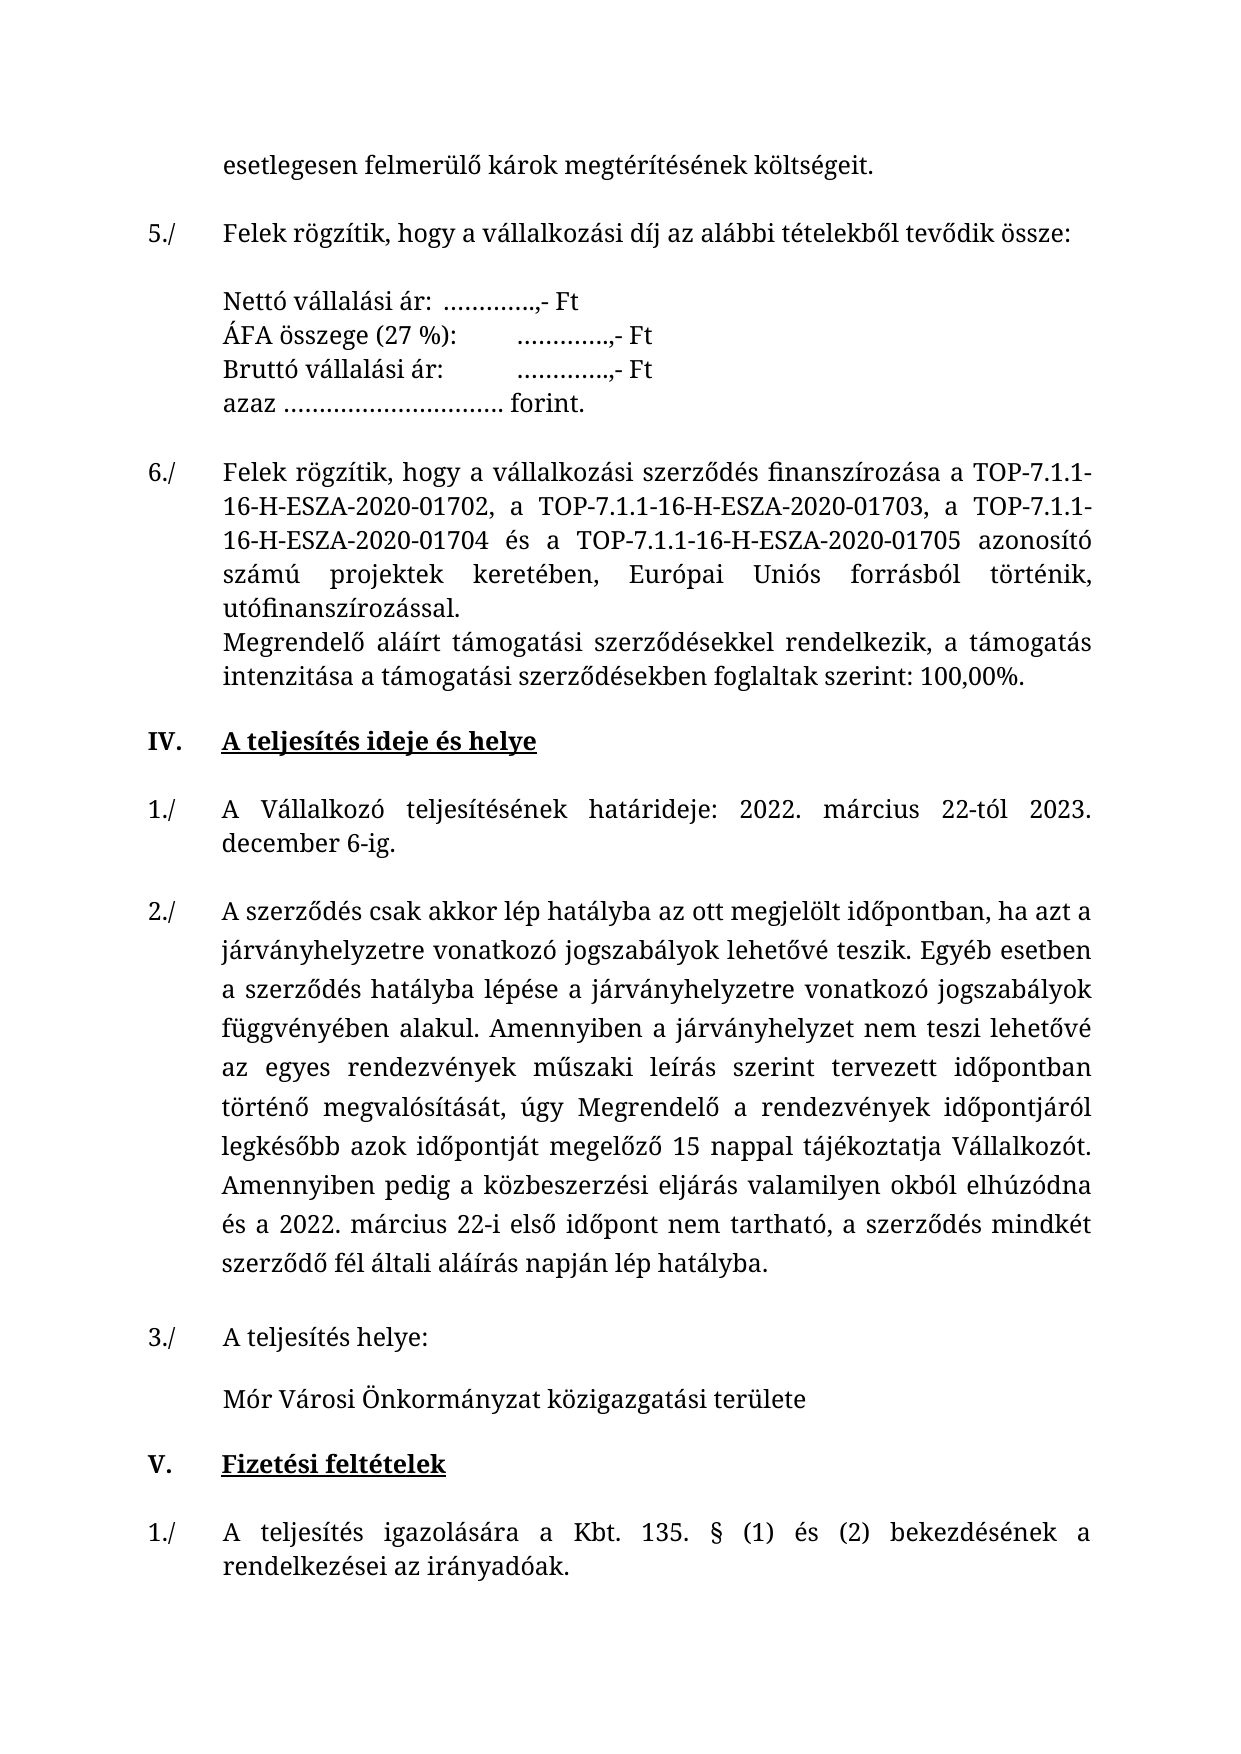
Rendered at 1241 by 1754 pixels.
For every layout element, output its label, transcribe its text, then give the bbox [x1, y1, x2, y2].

list A Vállalkozó teljesítésének határideje: 2022. március 22-tól 2023. december 6-ig. [148, 791, 1093, 859]
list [148, 148, 1093, 182]
text Megrendelő aláírt támogatási szerződésekkel rendelkezik, a támogatás intenzitása a támogatási szerződésekben foglaltak szerint: 100,00%. [223, 624, 1093, 693]
list Fizetési feltételek [148, 1447, 1093, 1481]
list A teljesítés helye: [148, 1319, 1093, 1353]
text Mór Városi Önkormányzat közigazgatási területe [223, 1382, 1093, 1416]
text azaz …………………………. forint. [223, 386, 1093, 420]
text Nettó vállalási ár: ………….,- Ft [223, 284, 1093, 318]
list A teljesítés ideje és helye [148, 723, 1093, 757]
text Bruttó vállalási ár: ………….,- Ft [223, 352, 1093, 386]
list A teljesítés igazolására a Kbt. 135. § (1) és (2) bekezdésének a rendelkezései az irányadóak. [148, 1515, 1093, 1583]
list Felek rögzítik, hogy a vállalkozási szerződés finanszírozása a TOP-7.1.1-16-H-ESZA-2020-01702, a TOP-7.1.1-16-H-ESZA-2020-01703, a TOP-7.1.1-16-H-ESZA-2020-01704 és a TOP-7.1.1-16-H-ESZA-2020-01705 azonosító számú projektek keretében, Európai Uniós forrásból történik, utófinanszírozással. [148, 454, 1093, 624]
text ÁFA összege (27 %): ………….,- Ft [223, 318, 1093, 352]
list Felek rögzítik, hogy a vállalkozási díj az alábbi tételekből tevődik össze: [148, 216, 1093, 250]
list A szerződés csak akkor lép hatályba az ott megjelölt időpontban, ha azt a járványhelyzetre vonatkozó jogszabályok lehetővé teszik. Egyéb esetben a szerződés hatályba lépése a járványhelyzetre vonatkozó jogszabályok függvényében alakul. Amennyiben a járványhelyzet nem teszi lehetővé az egyes rendezvények műszaki leírás szerint tervezett időpontban történő megvalósítását, úgy Megrendelő a rendezvények időpontjáról legkésőbb azok időpontját megelőző 15 nappal tájékoztatja Vállalkozót. Amennyiben pedig a közbeszerzési eljárás valamilyen okból elhúzódna és a 2022. március 22-i első időpont nem tartható, a szerződés mindkét szerződő fél általi aláírás napján lép hatályba. [148, 893, 1093, 1280]
